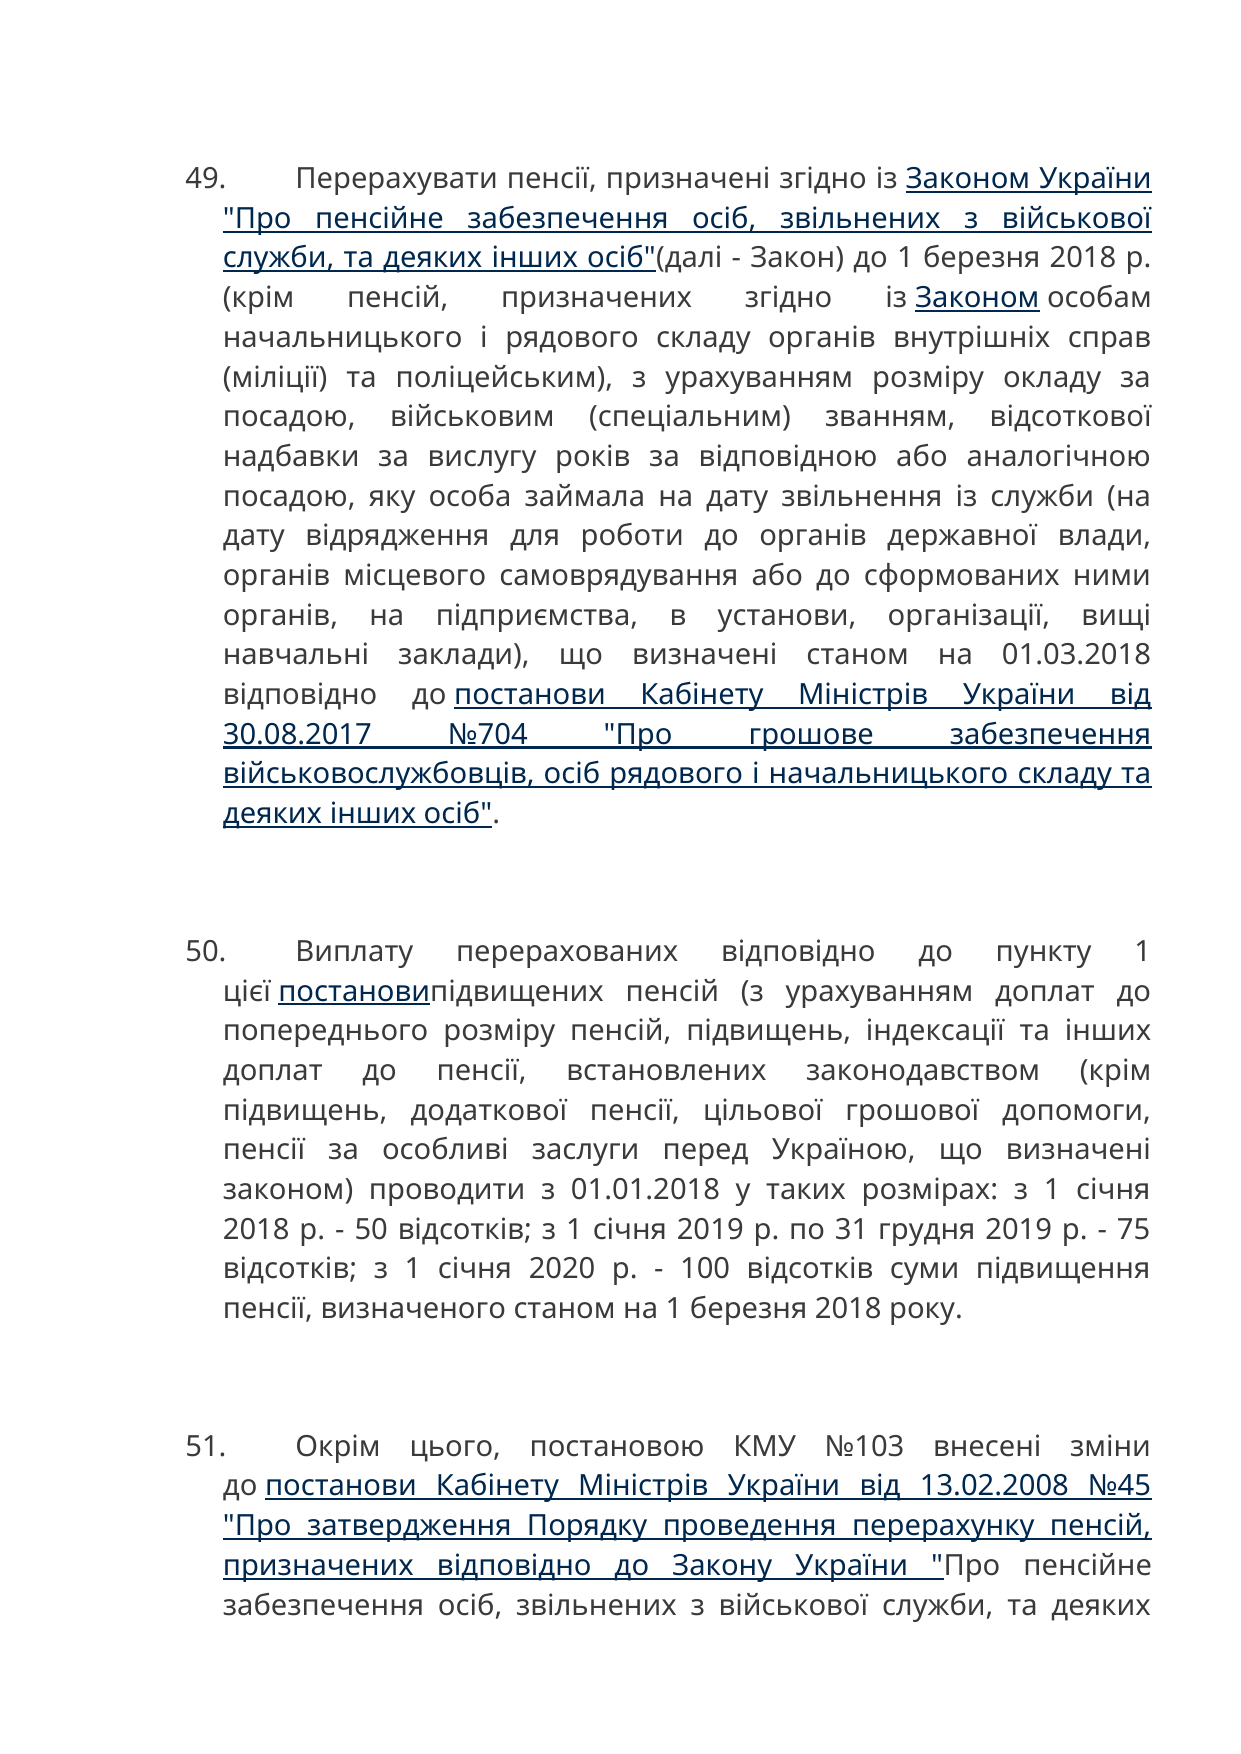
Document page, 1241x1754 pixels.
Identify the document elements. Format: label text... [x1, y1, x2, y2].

list Виплату перерахованих відповідно до пункту 1 цієї постановипідвищених пенсій (з урахуванням доплат до попереднього розміру пенсій, підвищень, індексації та інших доплат до пенсії, встановлених законодавством (крім підвищень, додаткової пенсії, цільової грошової допомоги, пенсії за особливі заслуги перед Україною, що визначені законом) проводити з 01.01.2018 у таких розмірах: з 1 січня 2018 р. - 50 відсотків; з 1 січня 2019 р. по 31 грудня 2019 р. - 75 відсотків; з 1 січня 2020 р. - 100 відсотків суми підвищення пенсії, визначеного станом на 1 березня 2018 року. [185, 930, 1152, 1327]
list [185, 1425, 1152, 1623]
list Перерахувати пенсії, призначені згідно із Законом України "Про пенсійне забезпечення осіб, звільнених з військової служби, та деяких інших осіб"(далі - Закон) до 1 березня 2018 р. (крім пенсій, призначених згідно із Законом особам начальницького і рядового складу органів внутрішніх справ (міліції) та поліцейським), з урахуванням розміру окладу за посадою, військовим (спеціальним) званням, відсоткової надбавки за вислугу років за відповідною або аналогічною посадою, яку особа займала на дату звільнення із служби (на дату відрядження для роботи до органів державної влади, органів місцевого самоврядування або до сформованих ними органів, на підприємства, в установи, організації, вищі навчальні заклади), що визначені станом на 01.03.2018 відповідно до постанови Кабінету Міністрів України від 30.08.2017 №704 "Про грошове забезпечення військовослужбовців, осіб рядового і начальницького складу та деяких інших осіб". [185, 157, 1152, 832]
